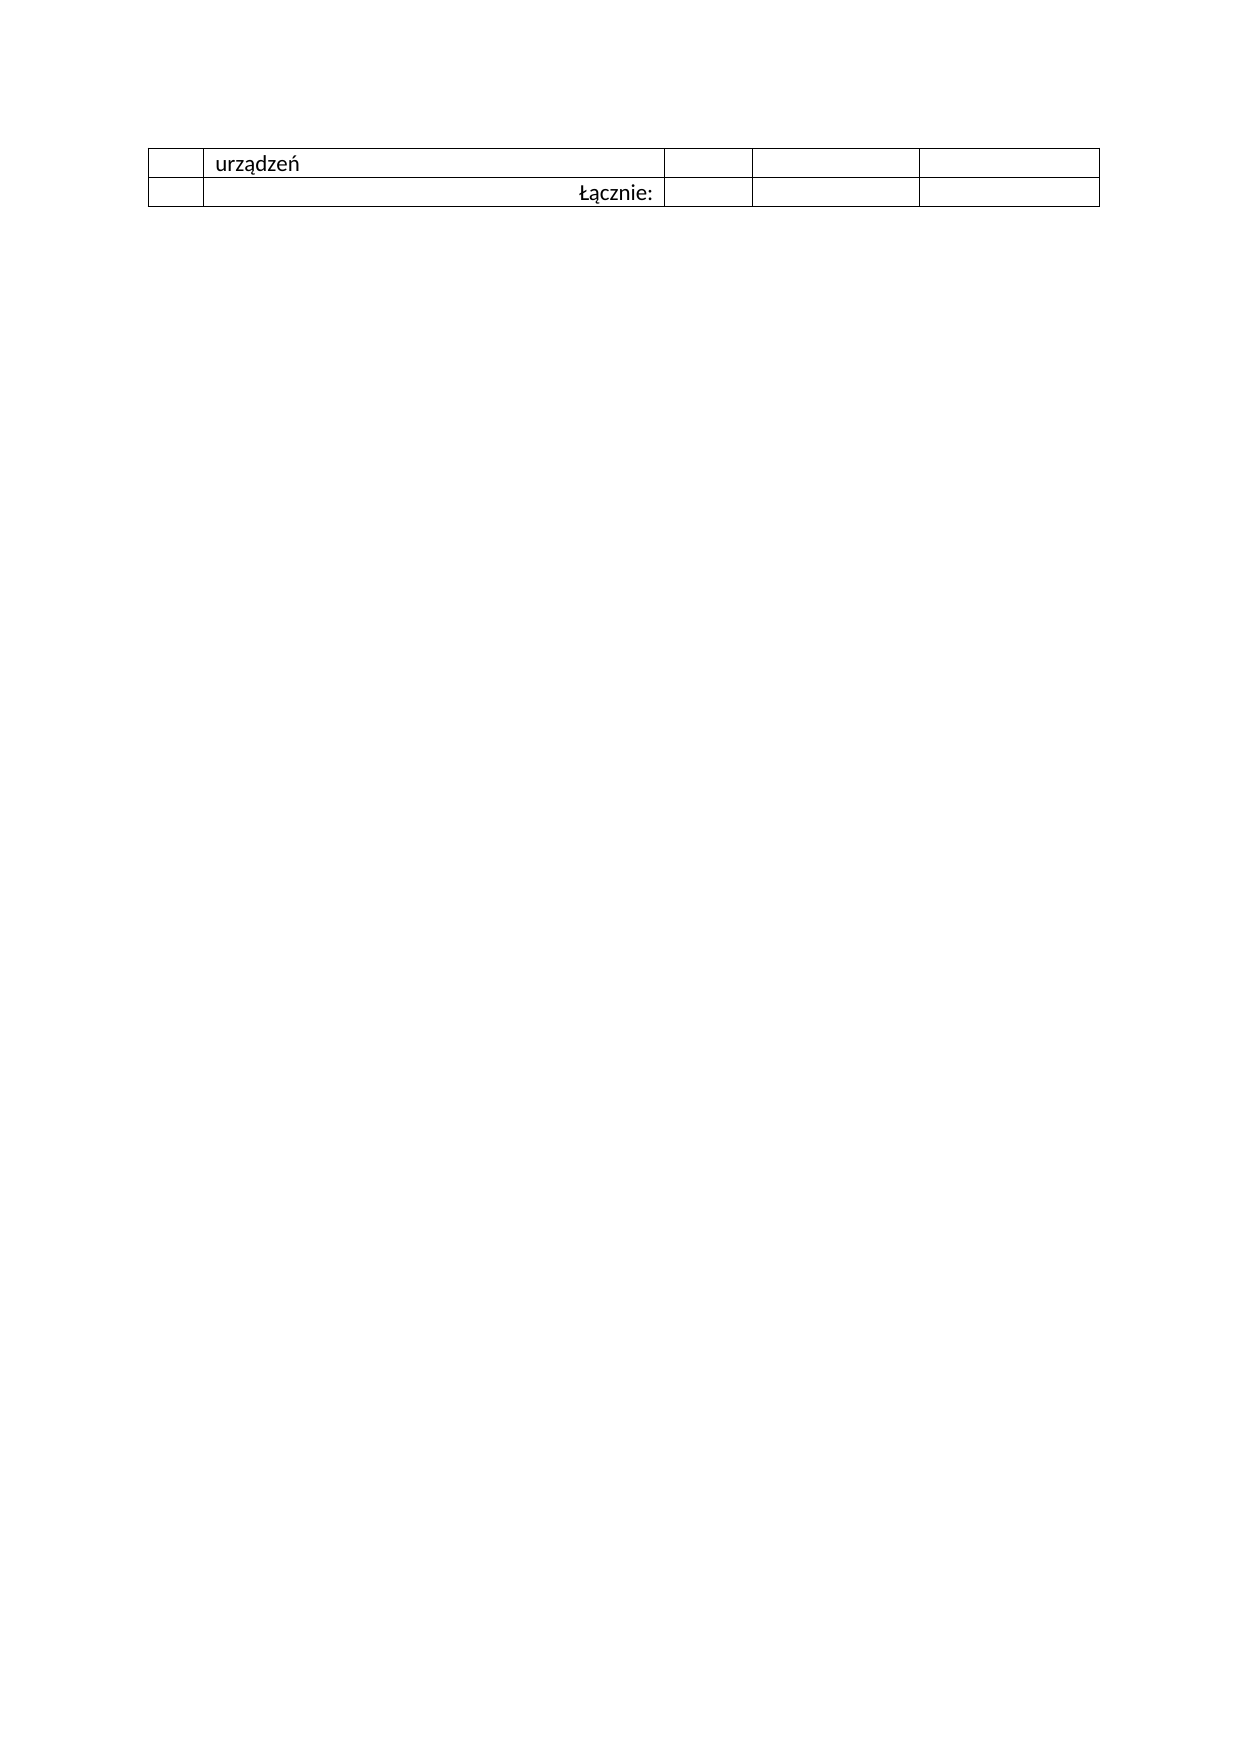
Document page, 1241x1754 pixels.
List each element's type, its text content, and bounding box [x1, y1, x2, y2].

table_cell [149, 178, 203, 206]
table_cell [204, 149, 664, 177]
table_cell 2 [149, 149, 203, 177]
table_cell [920, 149, 1099, 177]
table_cell 1 [665, 149, 752, 177]
table_cell [920, 178, 1099, 206]
table_cell [753, 178, 919, 206]
table_cell [665, 178, 752, 206]
table_cell Łącznie: [204, 178, 664, 206]
table_cell [753, 149, 919, 177]
